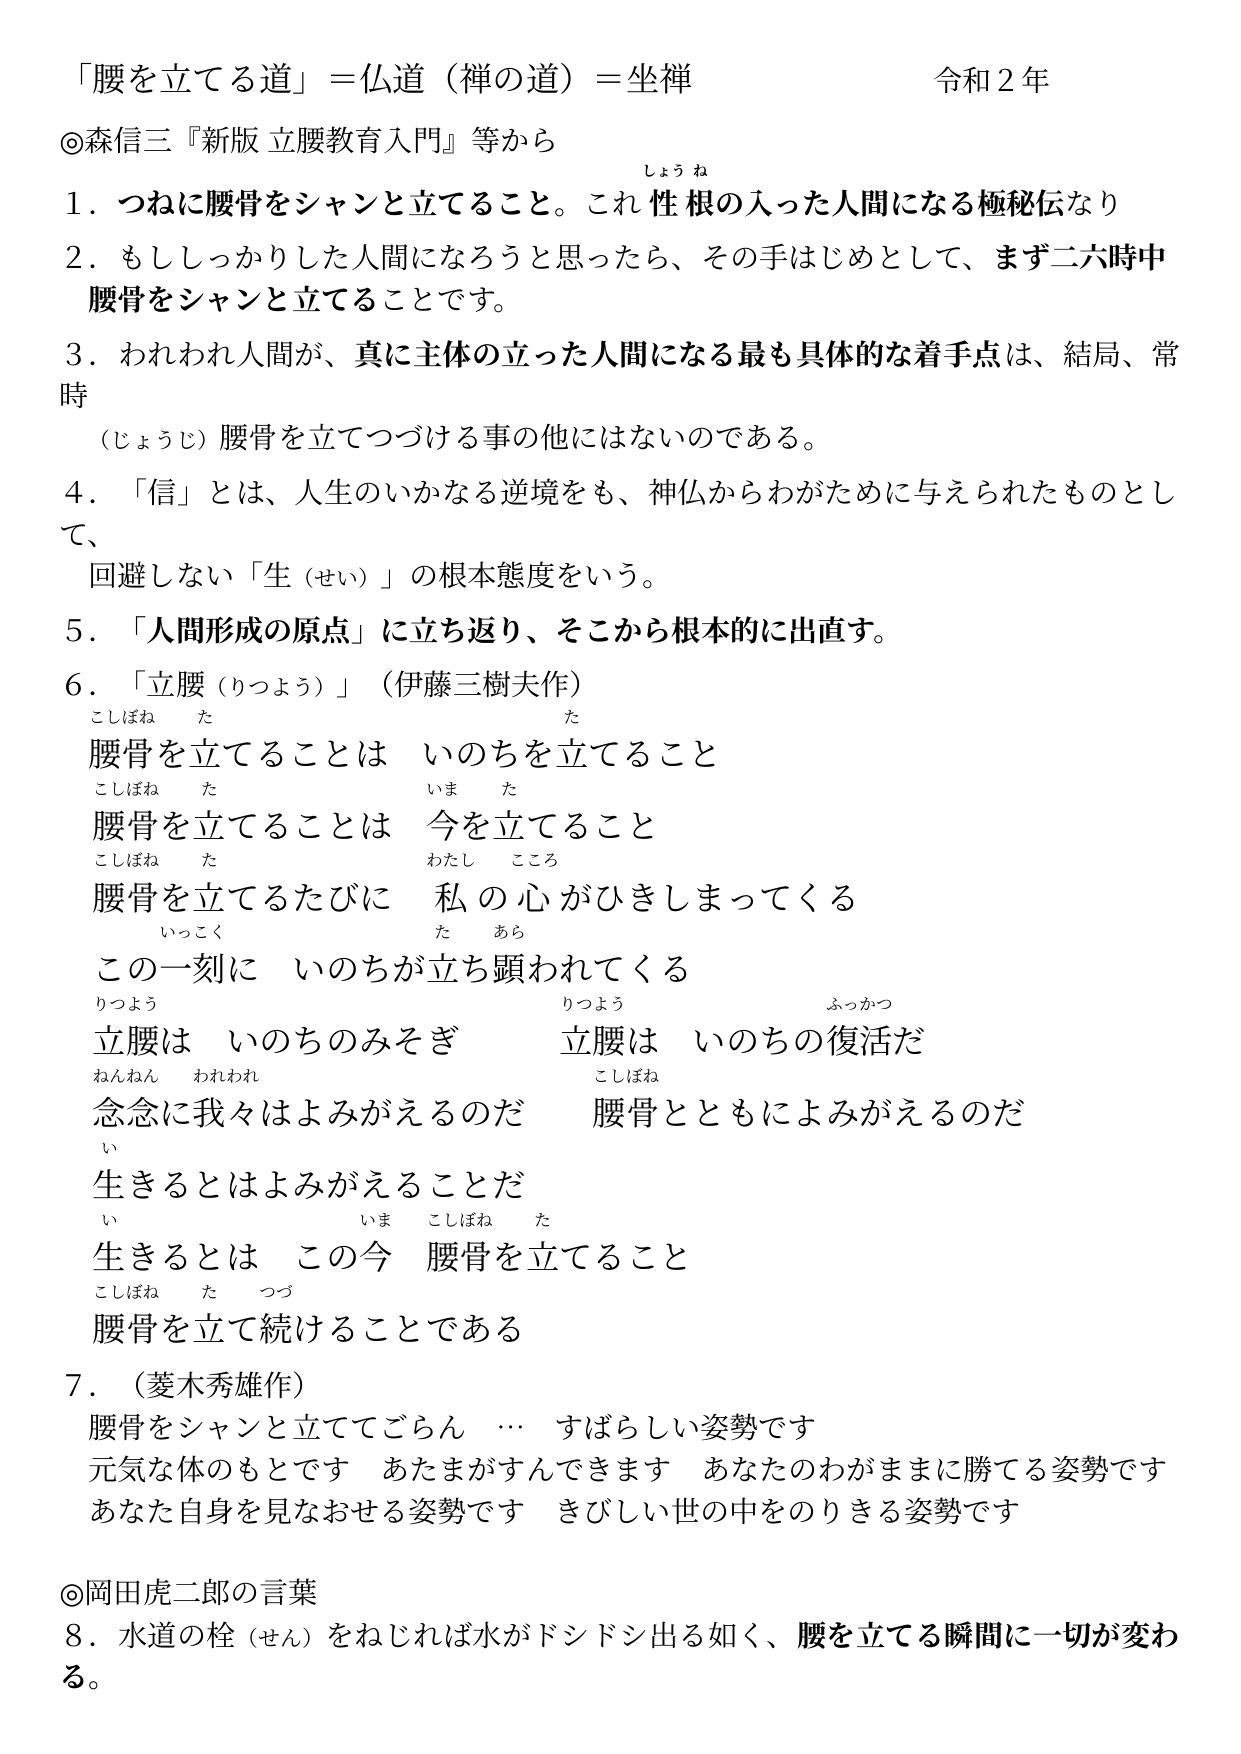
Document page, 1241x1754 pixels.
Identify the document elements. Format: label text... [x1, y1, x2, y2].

text にはよみがえるのだ とともによみがえるのだ [59, 1063, 1181, 1135]
text ２．もししっかりした人間になろうと思ったら、その手はじめとして、まず二六時中 [59, 235, 1181, 277]
text をてることは をてること [59, 776, 1181, 848]
text あなた自身を見なおせる姿勢です きびしい世の中をのりきる姿勢です [59, 1489, 1181, 1531]
text ◎森信三『新版 立腰教育入門』等から [59, 118, 1181, 160]
text １．つねに腰骨をシャンと立てること。これの入った人間になる極秘伝なり [59, 160, 1181, 223]
text をてることは いのちをてること [59, 704, 1181, 776]
text きるとはよみがえることだ [59, 1135, 1181, 1207]
text ６．「立腰（りつよう）」（伊藤三樹夫作） [59, 662, 1181, 704]
text をてけることである [59, 1279, 1181, 1351]
text ７．（菱木秀雄作） [59, 1363, 1181, 1405]
text ８．水道の栓（せん）をねじれば水がドシドシ出る如く、腰を立てる瞬間に一切が変わる。 [59, 1612, 1181, 1696]
text きるとは この をてること [59, 1207, 1181, 1279]
text をてるたびに のがひきしまってくる [59, 848, 1181, 919]
text （じょうじ）腰骨を立てつづける事の他にはないのである。 [59, 415, 1181, 457]
text ４．「信」とは、人生のいかなる逆境をも、神仏からわがために与えられたものとして、 [59, 469, 1181, 553]
text 腰骨をシャンと立てることです。 [59, 277, 1181, 319]
text このに いのちがちわれてくる [59, 919, 1181, 991]
text 回避しない「生（せい）」の根本態度をいう。 [59, 553, 1181, 595]
text は いのちのみそぎ は いのちのだ [59, 991, 1181, 1063]
text ◎岡田虎二郎の言葉 [59, 1570, 1181, 1612]
text ３．われわれ人間が、真に主体の立った人間になる最も具体的な着手点は、結局、常時 [59, 331, 1181, 415]
text 元気な体のもとです あたまがすんできます あなたのわがままに勝てる姿勢です [59, 1447, 1181, 1489]
text ５．「人間形成の原点」に立ち返り、そこから根本的に出直す。 [59, 608, 1181, 649]
text 「腰を立てる道」＝仏道（禅の道）＝坐禅 令和２年 [59, 53, 1181, 101]
text 腰骨をシャンと立ててごらん … すばらしい姿勢です [59, 1405, 1181, 1447]
